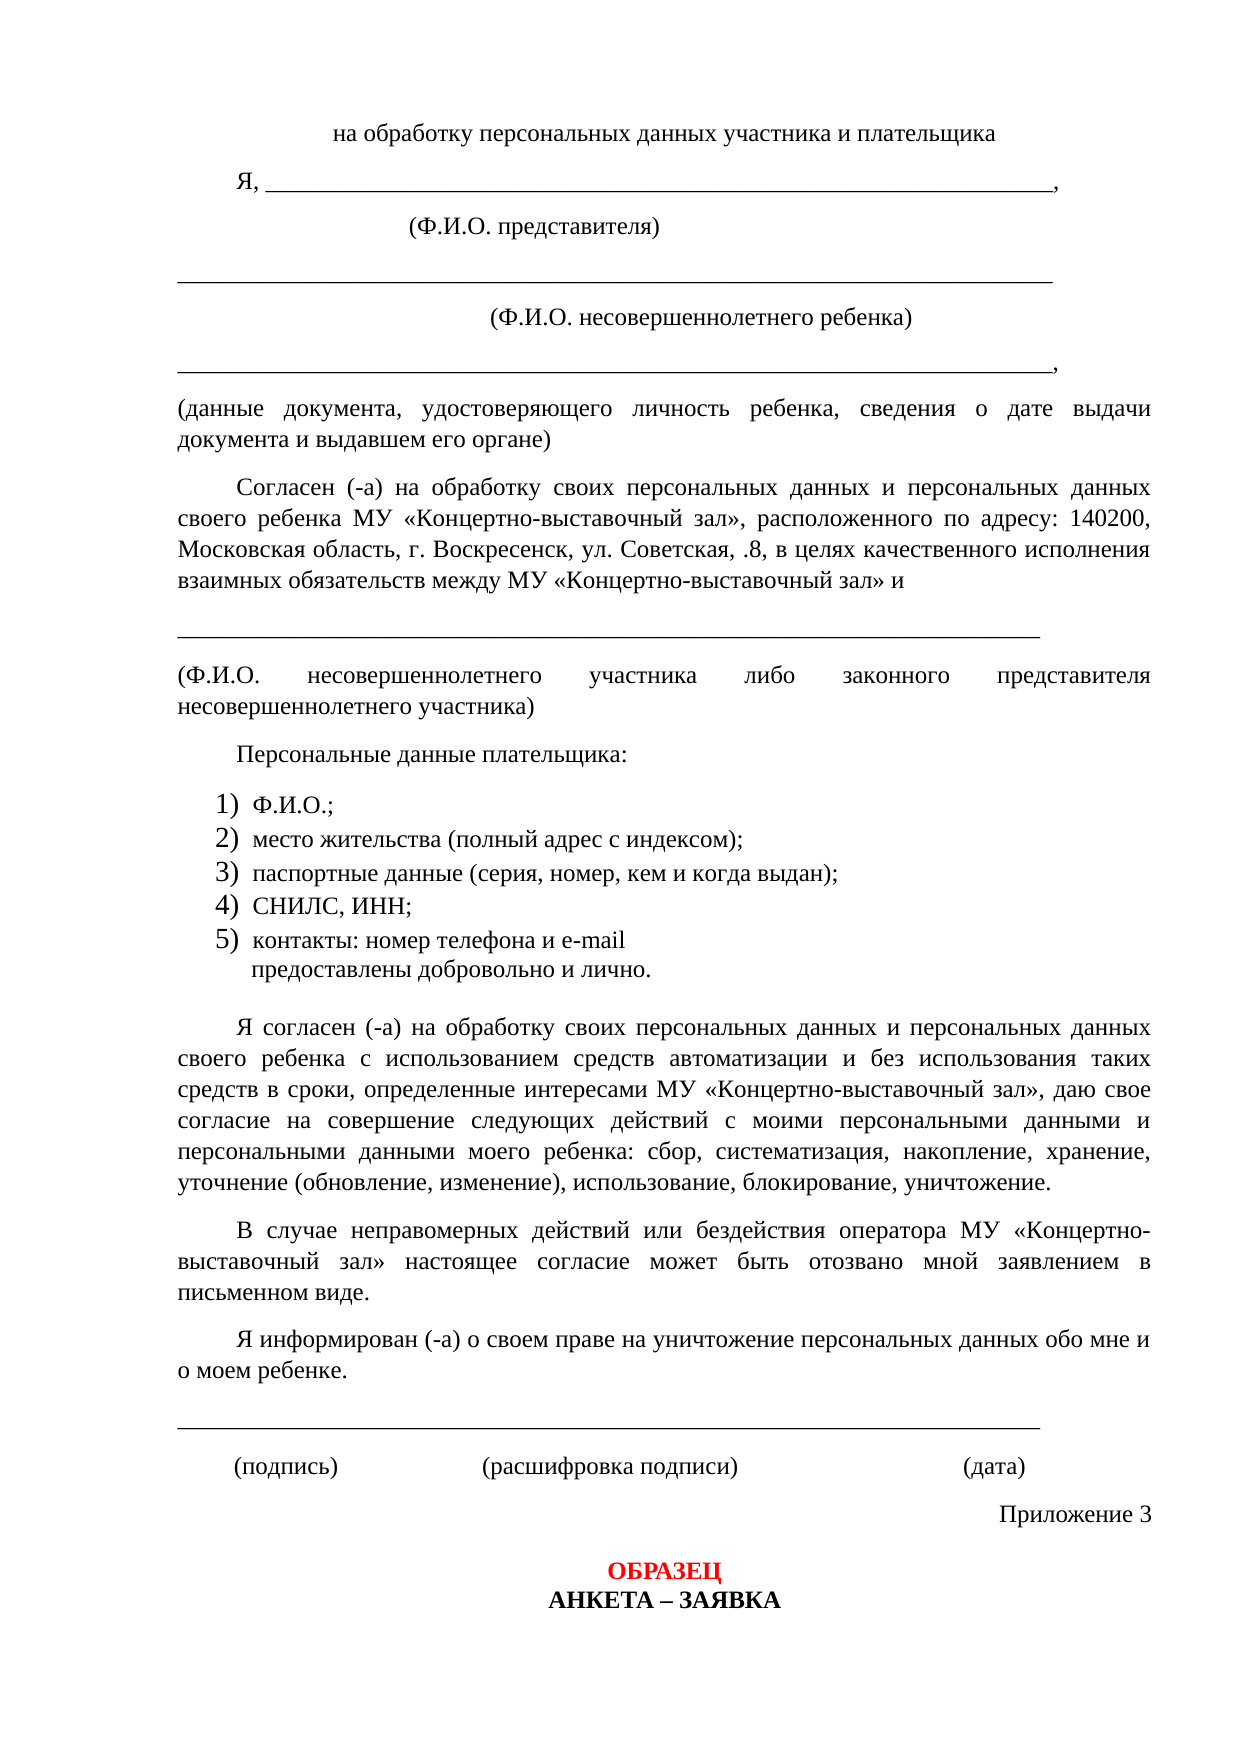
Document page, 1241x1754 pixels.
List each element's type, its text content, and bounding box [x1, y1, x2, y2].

text Персональные данные плательщика: [177, 739, 1152, 768]
text Я информирован (-а) о своем праве на уничтожение персональных данных обо мне и о моем ребенке. [177, 1324, 1152, 1384]
text Согласен (-а) на обработку своих персональных данных и персональных данных своего ребенка МУ «Концертно-выставочный зал», расположенного по адресу: 140200, Московская область, г. Воскресенск, ул. Советская, .8, в целях качественного исполнения взаимных обязательств между МУ «Концертно-выставочный зал» и [177, 472, 1152, 593]
text _____________________________________________________________________ [177, 1403, 1152, 1432]
text Приложение 3 [177, 1499, 1152, 1527]
text Я, _______________________________________________________________, [177, 166, 1152, 194]
text (Ф.И.О. несовершеннолетнего участника либо законного представителя несовершеннолетнего участника) [177, 660, 1152, 720]
list место жительства (полный адрес с индексом); [215, 820, 1152, 854]
text (подпись) (расшифровка подписи) (дата) [177, 1451, 1152, 1480]
text _____________________________________________________________________ [177, 612, 1152, 641]
list паспортные данные (серия, номер, кем и когда выдан); [215, 854, 1152, 887]
text Я согласен (-а) на обработку своих персональных данных и персональных данных своего ребенка с использованием средств автоматизации и без использования таких средств в сроки, определенные интересами МУ «Концертно-выставочный зал», даю свое согласие на совершение следующих действий с моими персональными данными и персональными данными моего ребенка: сбор, систематизация, накопление, хранение, уточнение (обновление, изменение), использование, блокирование, уничтожение. [177, 1012, 1152, 1196]
text (данные документа, удостоверяющего личность ребенка, сведения о дате выдачи документа и выдавшем его органе) [177, 393, 1152, 453]
list предоставлены добровольно и лично. [251, 954, 1152, 983]
text ______________________________________________________________________, [177, 347, 1152, 376]
list Ф.И.О.; [215, 787, 1152, 820]
text (Ф.И.О. несовершеннолетнего ребенка) [177, 302, 1152, 331]
text ______________________________________________________________________ [177, 257, 1152, 285]
text АНКЕТА – ЗАЯВКА [177, 1585, 1152, 1614]
text ОБРАЗЕЦ [177, 1556, 1152, 1585]
list СНИЛС, ИНН; [215, 887, 1152, 921]
list контакты: номер телефона и е-mail [215, 921, 1152, 954]
text на обработку персональных данных участника и плательщика [177, 118, 1152, 147]
text (Ф.И.О. представителя) [177, 211, 1152, 240]
text В случае неправомерных действий или бездействия оператора МУ «Концертно-выставочный зал» настоящее согласие может быть отозвано мной заявлением в письменном виде. [177, 1215, 1152, 1306]
